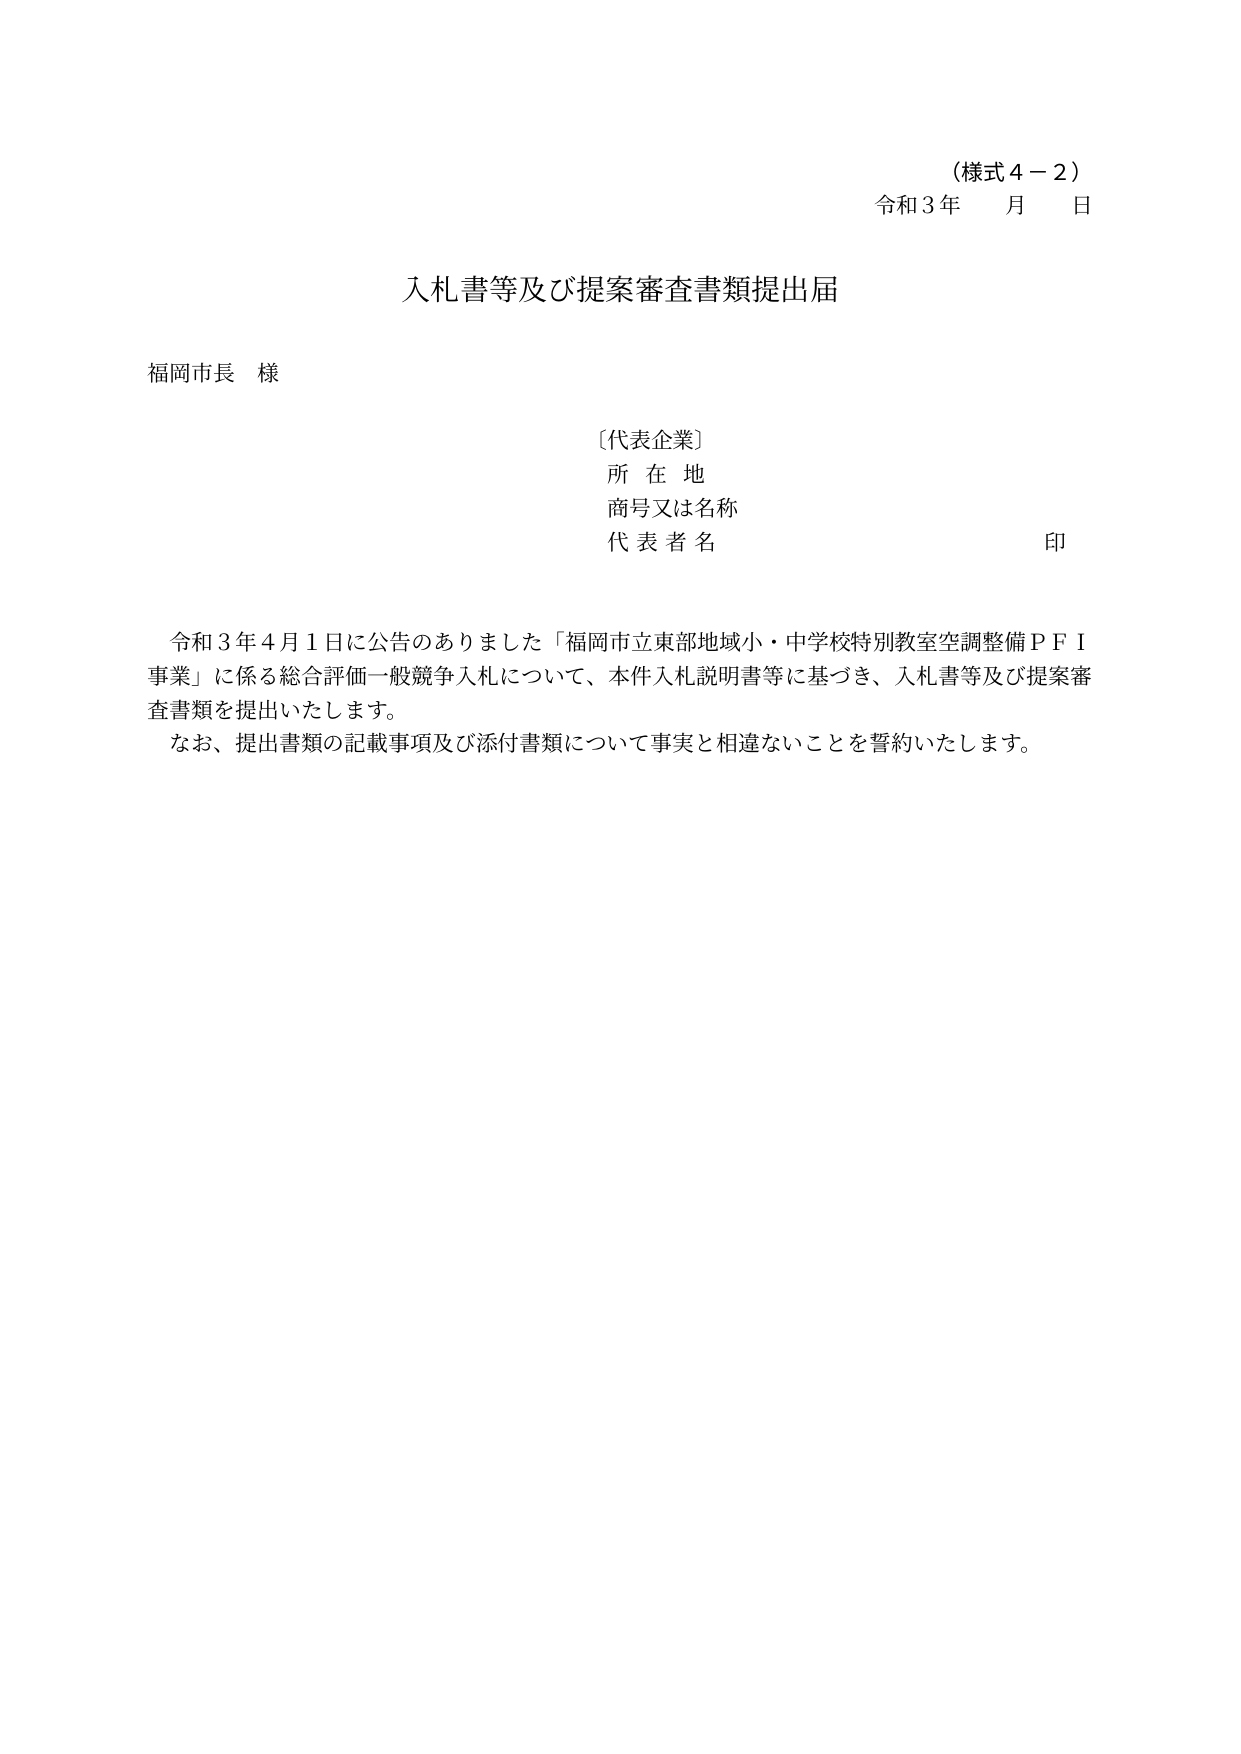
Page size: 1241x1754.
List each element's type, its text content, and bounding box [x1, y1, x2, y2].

text 代表者名 印 [607, 524, 1092, 557]
text 所在地 [607, 456, 1092, 490]
text （様式４－２） [148, 153, 1092, 187]
text 入札書等及び提案審査書類提出届 [148, 254, 1092, 322]
text 令和３年 月 日 [148, 187, 1092, 221]
text なお、提出書類の記載事項及び添付書類について事実と相違ないことを誓約いたします。 [148, 726, 1092, 759]
text 〔代表企業〕 [585, 423, 1092, 456]
text 福岡市長 様 [148, 355, 1092, 389]
text 商号又は名称 [607, 490, 1092, 524]
text 令和３年４月１日に公告のありました「福岡市立東部地域小・中学校特別教室空調整備ＰＦＩ事業」に係る総合評価一般競争入札について、本件入札説明書等に基づき、入札書等及び提案審査書類を提出いたします。 [148, 624, 1092, 726]
